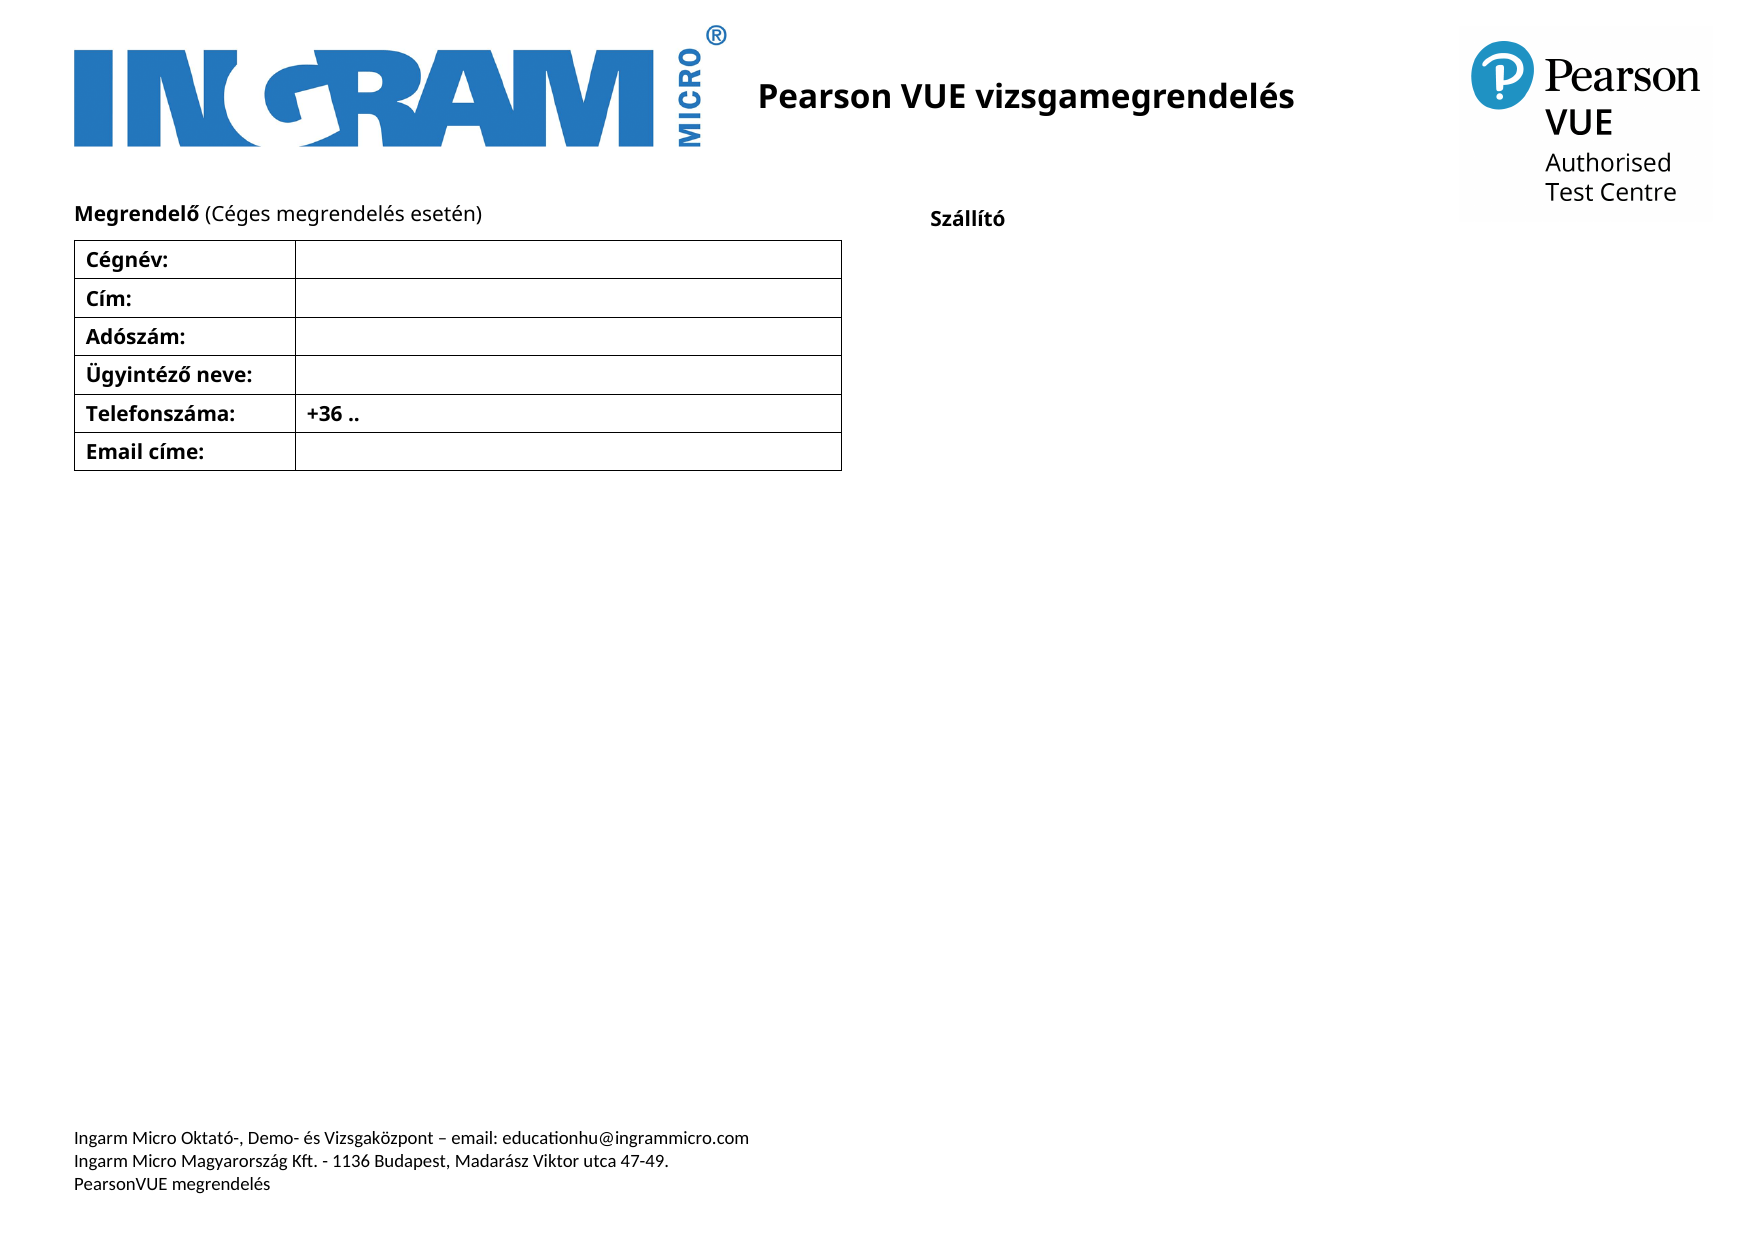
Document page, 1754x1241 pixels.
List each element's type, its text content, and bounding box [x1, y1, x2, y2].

table_cell [296, 356, 841, 393]
table_cell [296, 279, 841, 317]
picture [1458, 26, 1713, 204]
table_cell +36 [296, 395, 841, 432]
table_cell [296, 433, 841, 470]
table_header Cégnév: [75, 241, 295, 278]
table_cell Ügyintéző neve: [75, 356, 295, 393]
text Szállító [930, 204, 1713, 232]
table_cell Email címe: [75, 433, 295, 470]
table_header [296, 241, 841, 278]
text Megrendelő (Céges megrendelés esetén) [74, 199, 856, 227]
table_cell [296, 318, 841, 355]
table_cell Adószám: [75, 318, 295, 355]
table_cell Telefonszáma: [75, 395, 295, 432]
table_cell Cím: [75, 279, 295, 317]
picture [73, 24, 727, 147]
